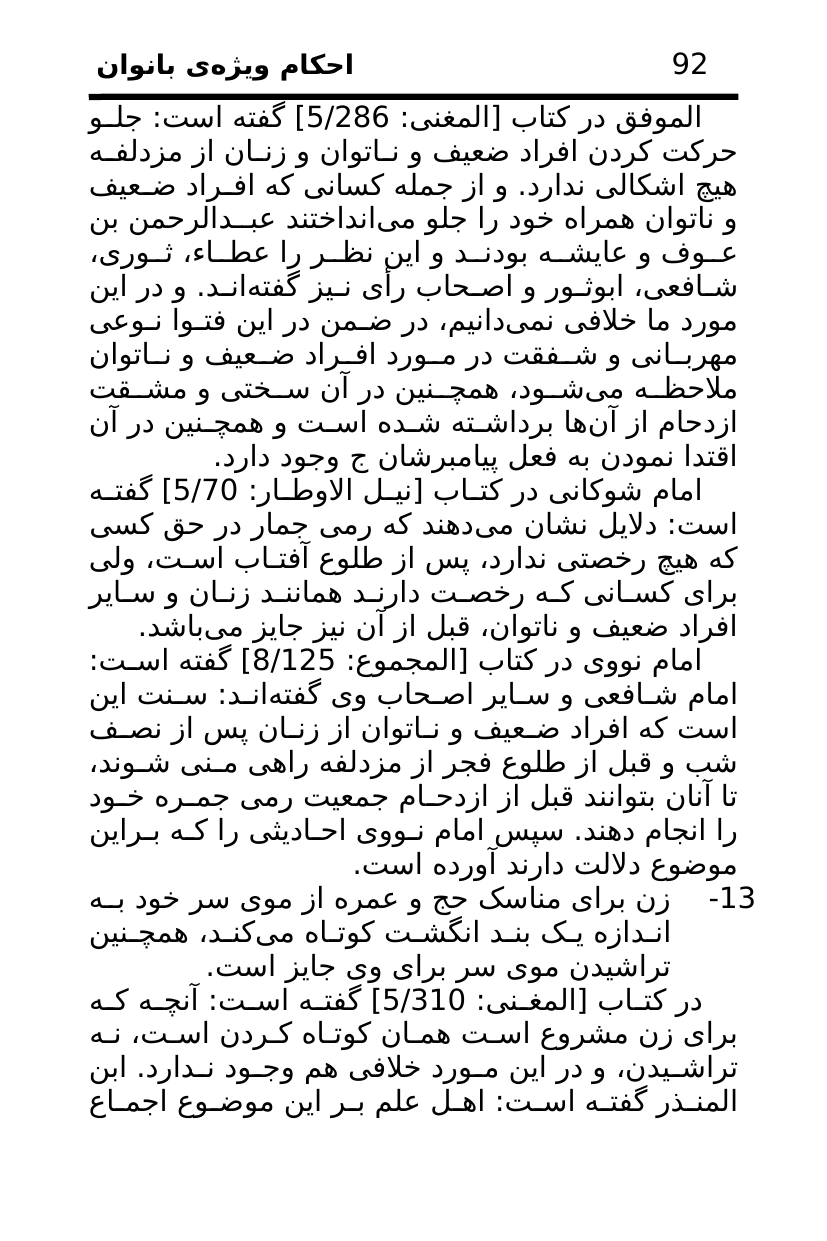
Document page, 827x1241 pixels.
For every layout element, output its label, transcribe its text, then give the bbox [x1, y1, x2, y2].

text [89, 983, 738, 1119]
list زن برای مناسک حج و عمره از موی سر خود به اندازه یک بند انگشت کوتاه می‌کند، همچنین تراشیدن موی سر برای وی جایز است. [89, 881, 708, 983]
text الموفق در کتاب [المغنی: 5/286] گفته است: جلو حرکت کردن افراد ضعیف و ناتوان و زنان از مزدلفه هیچ اشکالی ندارد. و از جمله کسانی که افراد ضعیف و ناتوان همراه خود را جلو می‌انداختند عبدالرحمن بن عوف و عایشه بودند و این نظر را عطاء، ثوری، شافعی، ابوثور و اصحاب رأی نیز گفته‌اند. و در این مورد ما خلافی نمی‌دانیم، در ضمن در این فتوا نوعی مهربانی و شفقت در مورد افراد ضعیف و ناتوان ملاحظه می‌شود، همچنین در آن سختی و مشقت ازدحام از آن‌ها برداشته شده است و همچنین در آن اقتدا نمودن به فعل پیامبرشان ج وجود دارد. [89, 100, 738, 473]
text امام شوکانی در کتاب [نيل الاوطار: 5/70] گفته است: دلایل نشان می‌دهند که رمی جمار در حق کسی که هیچ رخصتی ندارد، پس از طلوع آفتاب است، ولی برای کسانی که رخصت دارند همانند زنان و سایر افراد ضعیف و ناتوان، قبل از آن نیز جایز می‌باشد. [89, 473, 738, 643]
text امام نووی در کتاب [المجموع: 8/125] گفته است: امام شافعی و سایر اصحاب وی گفته‌اند: سنت این است که افراد ضعیف و ناتوان از زنان پس از نصف شب و قبل از طلوع فجر از مزدلفه راهی منی شوند، تا آنان بتوانند قبل از ازدحام جمعیت رمی جمره خود را انجام دهند. سپس امام نووی احادیثی را که براین موضوع دلالت دارند آورده است. [89, 643, 738, 881]
